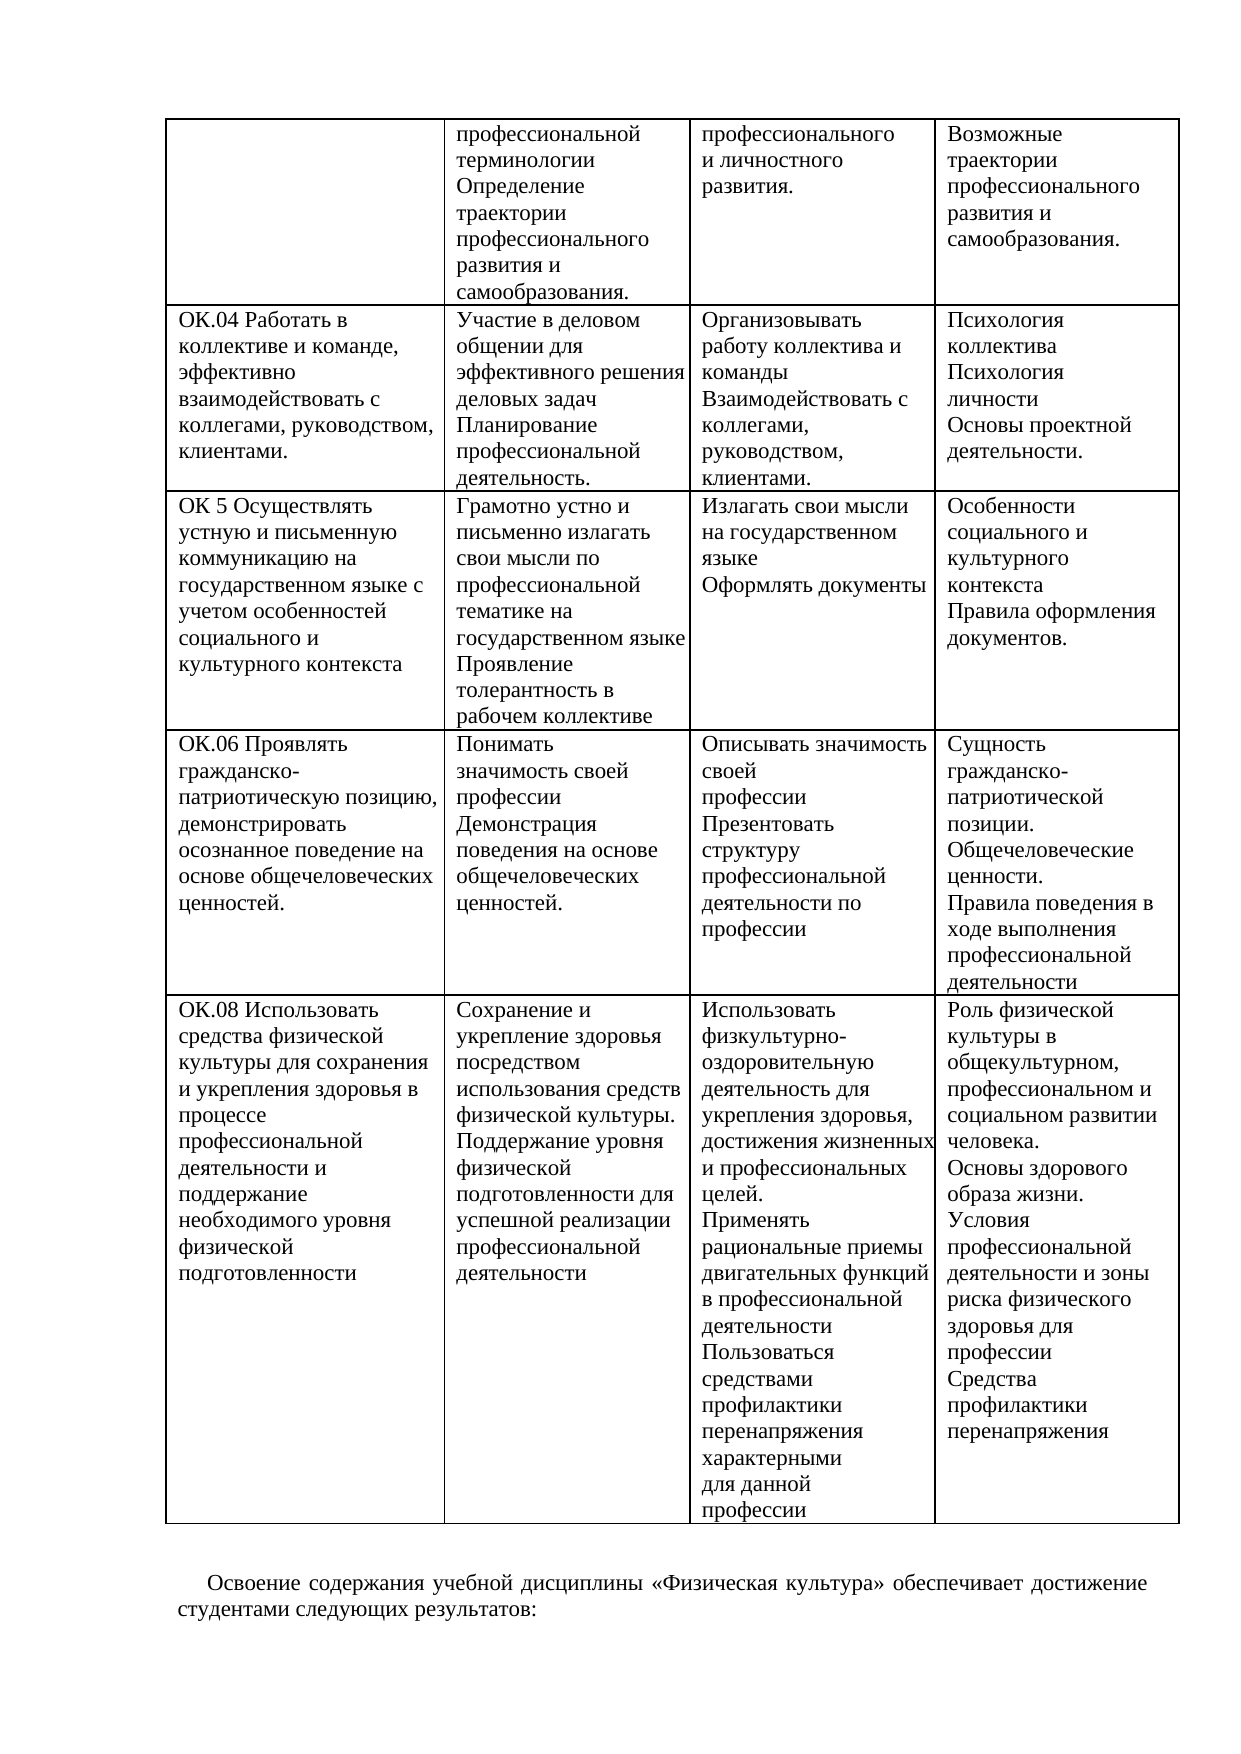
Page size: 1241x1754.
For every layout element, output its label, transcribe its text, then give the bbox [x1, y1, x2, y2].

table_cell Сущность гражданско-патриотической позиции. Общечеловеческие ценности. Правила поведения в ходе выполнения профессиональной деятельности [936, 731, 1178, 994]
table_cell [445, 120, 689, 304]
text Освоение содержания учебной дисциплины «Физическая культура» обеспечивает достижение студентами следующих результатов: [177, 1569, 1149, 1622]
table_cell ОК 5 Осуществлять устную и письменную коммуникацию на государственном языке с учетом особенностей социального и культурного контекста [167, 492, 444, 729]
table_cell Участие в деловом общении для эффективного решения деловых задач Планирование профессиональной деятельность. [445, 306, 689, 490]
table_cell Роль физической культуры в общекультурном, профессиональном и социальном развитии человека. Основы здорового образа жизни. Условия профессиональной деятельности и зоны риска физического здоровья для профессии Средства профилактики перенапряжения [936, 996, 1178, 1523]
table_cell Сохранение и укрепление здоровья посредством использования средств физической культуры. Поддержание уровня физической подготовленности для успешной реализации профессиональной деятельности [445, 996, 689, 1523]
table_cell Грамотно устно и письменно излагать свои мысли по профессиональной тематике на государственном языке Проявление толерантность в рабочем коллективе [445, 492, 689, 729]
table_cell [936, 120, 1178, 304]
table_cell Понимать значимость своей профессии Демонстрация поведения на основе общечеловеческих ценностей. [445, 731, 689, 994]
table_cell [691, 120, 934, 304]
table_cell ОК.08 Использовать средства физической культуры для сохранения и укрепления здоровья в процессе профессиональной деятельности и поддержание необходимого уровня физической подготовленности [167, 996, 444, 1523]
table_cell Организовывать работу коллектива и команды Взаимодействовать с коллегами, руководством, клиентами. [691, 306, 934, 490]
table_cell ОК.04 Работать в коллективе и команде, эффективно взаимодействовать с коллегами, руководством, клиентами. [167, 306, 444, 490]
table_cell Описывать значимость своей профессии Презентовать структуру профессиональной деятельности по профессии [691, 731, 934, 994]
table_cell Психология коллектива Психология личности Основы проектной деятельности. [936, 306, 1178, 490]
table_cell Особенности социального и культурного контекста Правила оформления документов. [936, 492, 1178, 729]
table_cell Использовать физкультурно-оздоровительную деятельность для укрепления здоровья, достижения жизненных и профессиональных целей. Применять рациональные приемы двигательных функций в профессиональной деятельности Пользоваться средствами профилактики перенапряжения характерными для данной профессии [691, 996, 934, 1523]
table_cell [167, 120, 444, 304]
table_cell ОК.06 Проявлять гражданско-патриотическую позицию, демонстрировать осознанное поведение на основе общечеловеческих ценностей. [167, 731, 444, 994]
table_cell Излагать свои мысли на государственном языке Оформлять документы [691, 492, 934, 729]
